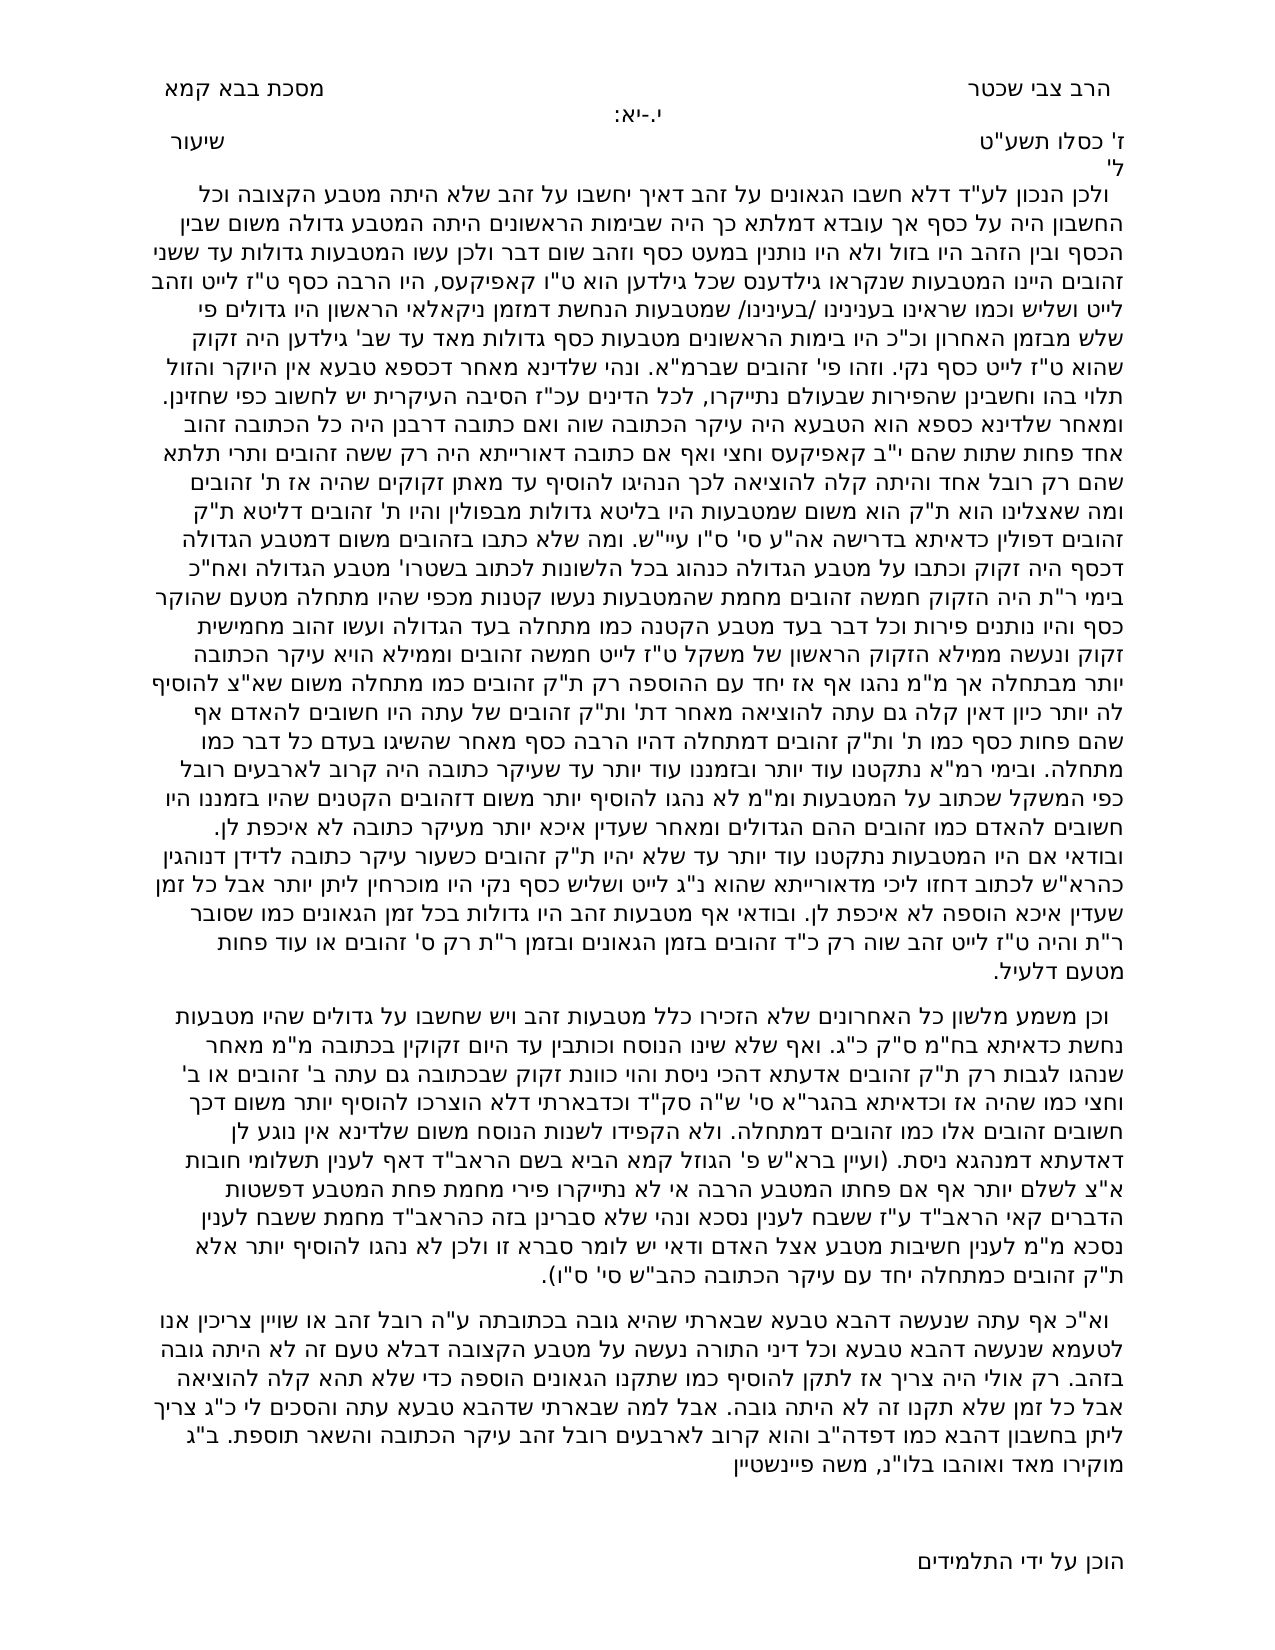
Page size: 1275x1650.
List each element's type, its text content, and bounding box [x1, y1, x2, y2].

text וא"כ אף עתה שנעשה דהבא טבעא שבארתי שהיא גובה בכתובתה ע"ה רובל זהב או שויין צריכין אנו לטעמא שנעשה דהבא טבעא וכל דיני התורה נעשה על מטבע הקצובה דבלא טעם זה לא היתה גובה בזהב. רק אולי היה צריך אז לתקן להוסיף כמו שתקנו הגאונים הוספה כדי שלא תהא קלה להוציאה אבל כל זמן שלא תקנו זה לא היתה גובה. אבל למה שבארתי שדהבא טבעא עתה והסכים לי כ"ג צריך ליתן בחשבון דהבא כמו דפדה"ב והוא קרוב לארבעים רובל זהב עיקר הכתובה והשאר תוספת. ב"ג מוקירו מאד ואוהבו בלו"נ, משה פיינשטיין [150, 1307, 1125, 1478]
text וכן משמע מלשון כל האחרונים שלא הזכירו כלל מטבעות זהב ויש שחשבו על גדולים שהיו מטבעות נחשת כדאיתא בח"מ ס"ק כ"ג. ואף שלא שינו הנוסח וכותבין עד היום זקוקין בכתובה מ"מ מאחר שנהגו לגבות רק ת"ק זהובים אדעתא דהכי ניסת והוי כוונת זקוק שבכתובה גם עתה ב' זהובים או ב' וחצי כמו שהיה אז וכדאיתא בהגר"א סי' ש"ה סק"ד וכדבארתי דלא הוצרכו להוסיף יותר משום דכך חשובים זהובים אלו כמו זהובים דמתחלה. ולא הקפידו לשנות הנוסח משום שלדינא אין נוגע לן דאדעתא דמנהגא ניסת. (ועיין ברא"ש פ' הגוזל קמא הביא בשם הראב"ד דאף לענין תשלומי חובות א"צ לשלם יותר אף אם פחתו המטבע הרבה אי לא נתייקרו פירי מחמת פחת המטבע דפשטות הדברים קאי הראב"ד ע"ז ששבח לענין נסכא ונהי שלא סברינן בזה כהראב"ד מחמת ששבח לענין נסכא מ"מ לענין חשיבות מטבע אצל האדם ודאי יש לומר סברא זו ולכן לא נהגו להוסיף יותר אלא ת"ק זהובים כמתחלה יחד עם עיקר הכתובה כהב"ש סי' ס"ו). [150, 1003, 1125, 1289]
text ולכן הנכון לע"ד דלא חשבו הגאונים על זהב דאיך יחשבו על זהב שלא היתה מטבע הקצובה וכל החשבון היה על כסף אך עובדא דמלתא כך היה שבימות הראשונים היתה המטבע גדולה משום שבין הכסף ובין הזהב היו בזול ולא היו נותנין במעט כסף וזהב שום דבר ולכן עשו המטבעות גדולות עד ששני זהובים היינו המטבעות שנקראו גילדענס שכל גילדען הוא ט"ו קאפיקעס, היו הרבה כסף ט"ז לייט וזהב לייט ושליש וכמו שראינו בענינינו /בעינינו/ שמטבעות הנחשת דמזמן ניקאלאי הראשון היו גדולים פי שלש מבזמן האחרון וכ"כ היו בימות הראשונים מטבעות כסף גדולות מאד עד שב' גילדען היה זקוק שהוא ט"ז לייט כסף נקי. וזהו פי' זהובים שברמ"א. ונהי שלדינא מאחר דכספא טבעא אין היוקר והזול תלוי בהו וחשבינן שהפירות שבעולם נתייקרו, לכל הדינים עכ"ז הסיבה העיקרית יש לחשוב כפי שחזינן. ומאחר שלדינא כספא הוא הטבעא היה עיקר הכתובה שוה ואם כתובה דרבנן היה כל הכתובה זהוב אחד פחות שתות שהם י"ב קאפיקעס וחצי ואף אם כתובה דאורייתא היה רק ששה זהובים ותרי תלתא שהם רק רובל אחד והיתה קלה להוציאה לכך הנהיגו להוסיף עד מאתן זקוקים שהיה אז ת' זהובים ומה שאצלינו הוא ת"ק הוא משום שמטבעות היו בליטא גדולות מבפולין והיו ת' זהובים דליטא ת"ק זהובים דפולין כדאיתא בדרישה אה"ע סי' ס"ו עיי"ש. ומה שלא כתבו בזהובים משום דמטבע הגדולה דכסף היה זקוק וכתבו על מטבע הגדולה כנהוג בכל הלשונות לכתוב בשטרו' מטבע הגדולה ואח"כ בימי ר"ת היה הזקוק חמשה זהובים מחמת שהמטבעות נעשו קטנות מכפי שהיו מתחלה מטעם שהוקר כסף והיו נותנים פירות וכל דבר בעד מטבע הקטנה כמו מתחלה בעד הגדולה ועשו זהוב מחמישית זקוק ונעשה ממילא הזקוק הראשון של משקל ט"ז לייט חמשה זהובים וממילא הויא עיקר הכתובה יותר מבתחלה אך מ"מ נהגו אף אז יחד עם ההוספה רק ת"ק זהובים כמו מתחלה משום שא"צ להוסיף לה יותר כיון דאין קלה גם עתה להוציאה מאחר דת' ות"ק זהובים של עתה היו חשובים להאדם אף שהם פחות כסף כמו ת' ות"ק זהובים דמתחלה דהיו הרבה כסף מאחר שהשיגו בעדם כל דבר כמו מתחלה. ובימי רמ"א נתקטנו עוד יותר ובזמננו עוד יותר עד שעיקר כתובה היה קרוב לארבעים רובל כפי המשקל שכתוב על המטבעות ומ"מ לא נהגו להוסיף יותר משום דזהובים הקטנים שהיו בזמננו היו חשובים להאדם כמו זהובים ההם הגדולים ומאחר שעדין איכא יותר מעיקר כתובה לא איכפת לן. ובודאי אם היו המטבעות נתקטנו עוד יותר עד שלא יהיו ת"ק זהובים כשעור עיקר כתובה לדידן דנוהגין כהרא"ש לכתוב דחזו ליכי מדאורייתא שהוא נ"ג לייט ושליש כסף נקי היו מוכרחין ליתן יותר אבל כל זמן שעדין איכא הוספה לא איכפת לן. ובודאי אף מטבעות זהב היו גדולות בכל זמן הגאונים כמו שסובר ר"ת והיה ט"ז לייט זהב שוה רק כ"ד זהובים בזמן הגאונים ובזמן ר"ת רק ס' זהובים או עוד פחות מטעם דלעיל. [150, 182, 1125, 984]
